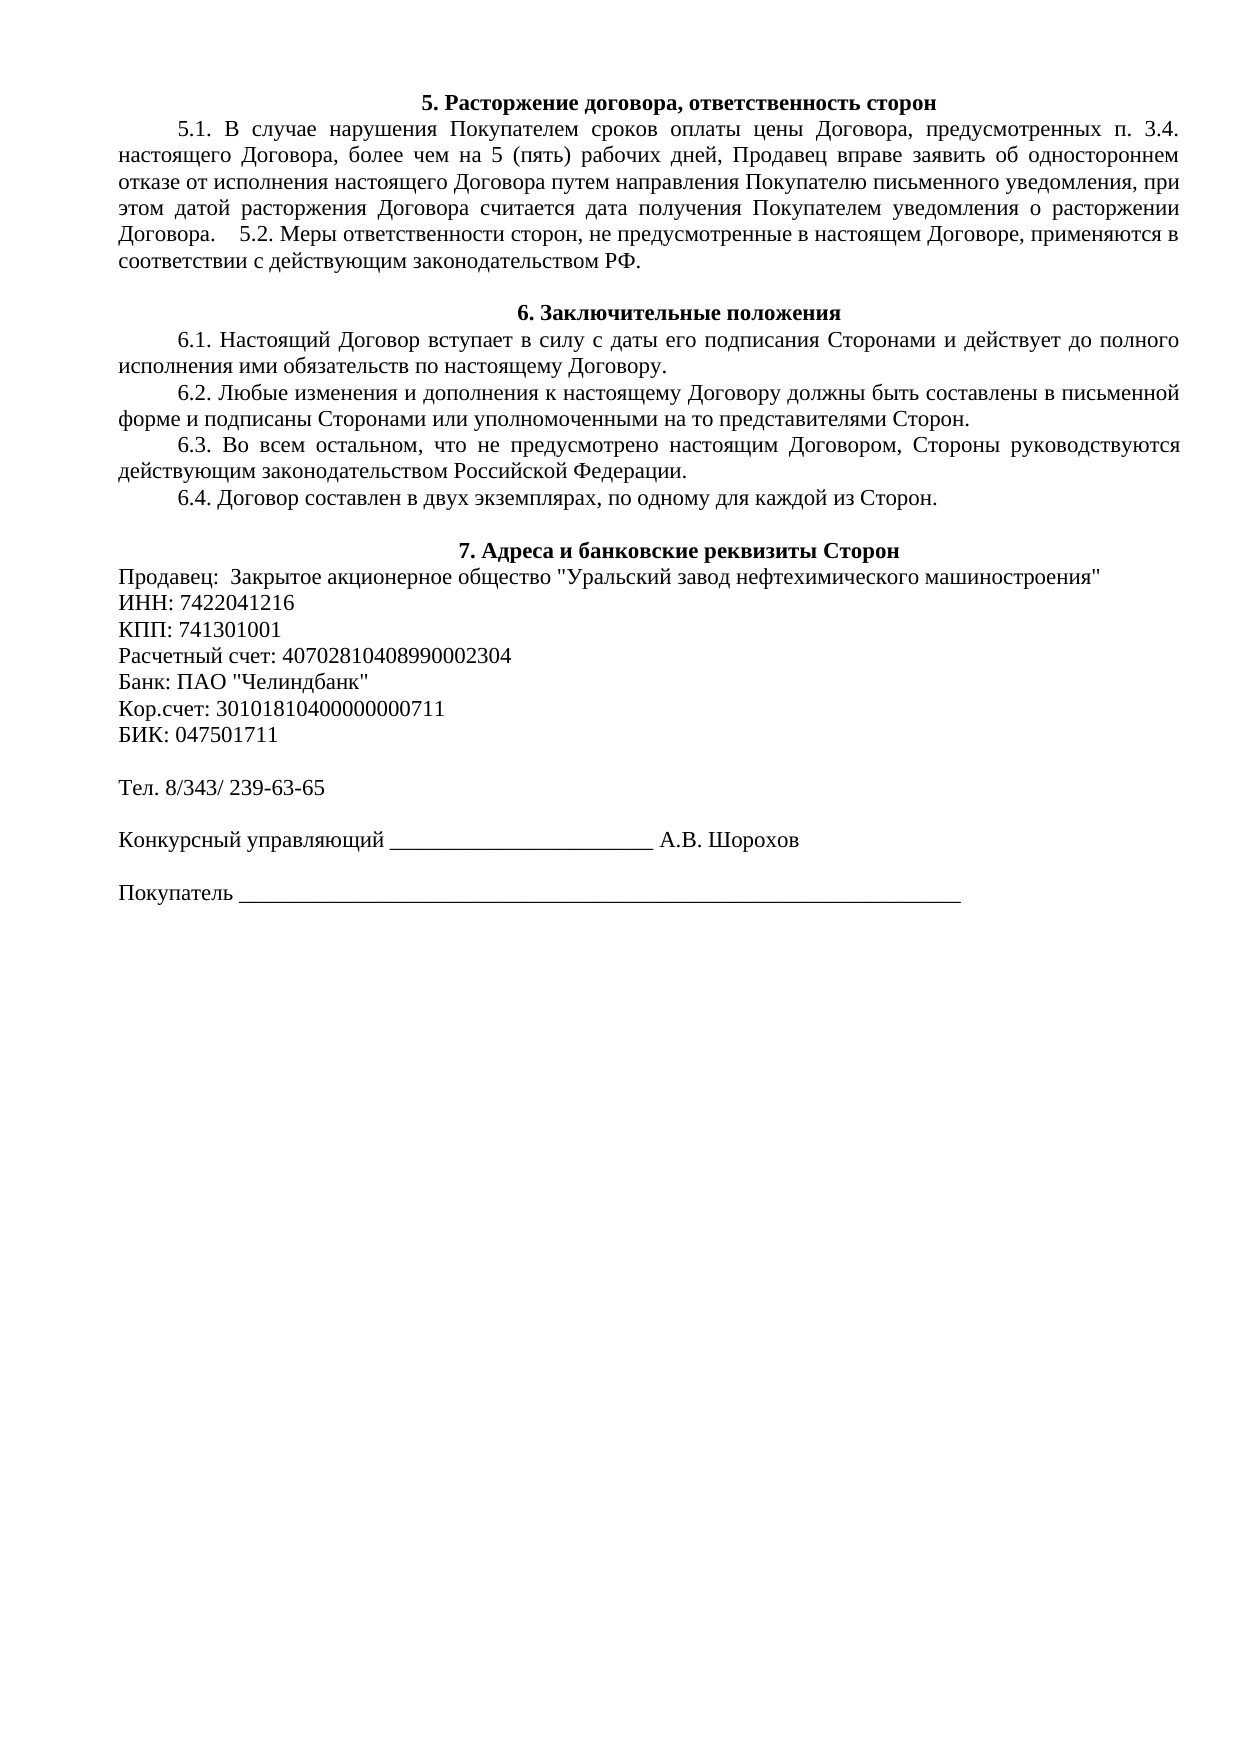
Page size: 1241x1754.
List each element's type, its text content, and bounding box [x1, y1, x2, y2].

text 6. Заключительные положения [118, 299, 1181, 326]
text Конкурсный управляющий _______________________ А.В. Шорохов [118, 827, 1181, 853]
text 6.3. Во всем остальном, что не предусмотрено настоящим Договором, Стороны руководствуются действующим законодательством Российской Федерации. [118, 431, 1181, 484]
text 6.2. Любые изменения и дополнения к настоящему Договору должны быть составлены в письменной форме и подписаны Сторонами или уполномоченными на то представителями Сторон. [118, 378, 1181, 431]
text Тел. 8/343/ 239-63-65 [118, 774, 1181, 800]
text 5. Расторжение договора, ответственность сторон [118, 89, 1181, 115]
text Покупатель _______________________________________________________________ [118, 879, 1181, 906]
text Банк: ПАО "Челиндбанк" [118, 668, 1181, 695]
text Продавец: Закрытое акционерное общество "Уральский завод нефтехимического машиностроения" [118, 563, 1181, 589]
text БИК: 047501711 [118, 721, 1181, 747]
text 5.1. В случае нарушения Покупателем сроков оплаты цены Договора, предусмотренных п. 3.4. настоящего Договора, более чем на 5 (пять) рабочих дней, Продавец вправе заявить об одностороннем отказе от исполнения настоящего Договора путем направления Покупателю письменного уведомления, при этом датой расторжения Договора считается дата получения Покупателем уведомления о расторжении Договора. 5.2. Меры ответственности сторон, не предусмотренные в настоящем Договоре, применяются в соответствии с действующим законодательством РФ. [118, 115, 1181, 273]
text ИНН: 7422041216 [118, 589, 1181, 616]
text 6.1. Настоящий Договор вступает в силу с даты его подписания Сторонами и действует до полного исполнения ими обязательств по настоящему Договору. [118, 326, 1181, 378]
text 6.4. Договор составлен в двух экземплярах, по одному для каждой из Сторон. [118, 484, 1181, 510]
text Расчетный счет: 40702810408990002304 [118, 642, 1181, 668]
text 7. Адреса и банковские реквизиты Сторон [118, 537, 1181, 563]
text КПП: 741301001 [118, 616, 1181, 642]
text Кор.счет: 30101810400000000711 [118, 695, 1181, 721]
